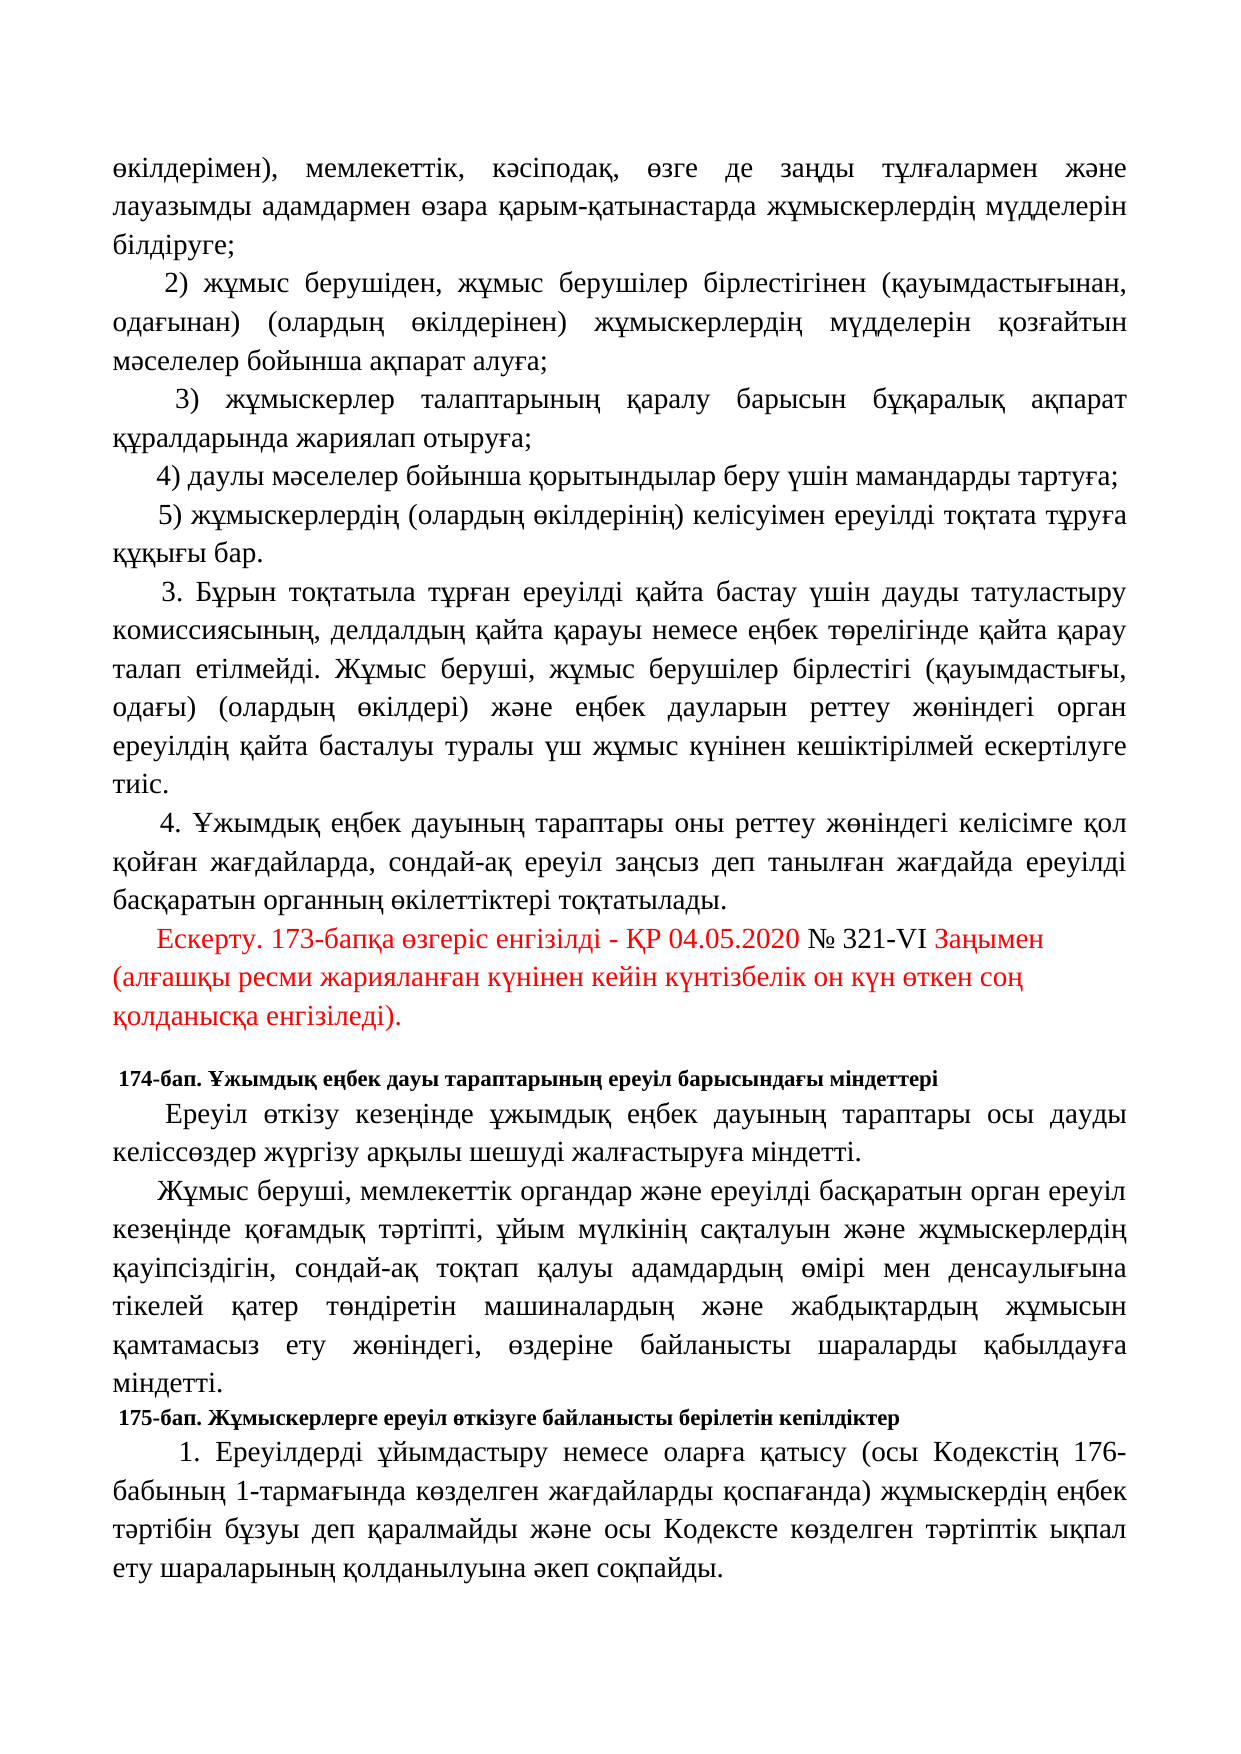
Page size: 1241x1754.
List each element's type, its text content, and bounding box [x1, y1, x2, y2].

text 1. Ереуілдерді ұйымдастыру немесе оларға қатысу (осы Кодекстің 176-бабының 1-тармағында көзделген жағдайларды қоспағанда) жұмыскердің еңбек тәртібін бұзуы деп қаралмайды және осы Кодексте көзделген тәртіптік ықпал ету шараларының қолданылуына әкеп соқпайды. [112, 1434, 1128, 1583]
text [112, 150, 1128, 261]
text 174-бап. Ұжымдық еңбек дауы тараптарының ереуіл барысындағы міндеттері [112, 1066, 1128, 1092]
text Ереуіл өткізу кезеңінде ұжымдық еңбек дауының тараптары осы дауды келіссөздер жүргізу арқылы шешуді жалғастыруға міндетті. [112, 1096, 1128, 1168]
text 2) жұмыс берушіден, жұмыс берушілер бірлестігінен (қауымдастығынан, одағынан) (олардың өкілдерінен) жұмыскерлердің мүдделерін қозғайтын мәселелер бойынша ақпарат алуға; [112, 266, 1128, 376]
text 5) жұмыскерлердің (олардың өкілдерінің) келісуімен ереуілді тоқтата тұруға құқығы бар. [112, 497, 1128, 569]
text 175-бап. Жұмыскерлерге ереуіл өткізуге байланысты берілетін кепілдіктер [112, 1404, 1128, 1430]
text 4) даулы мәселелер бойынша қорытындылар беру үшін мамандарды тартуға; [112, 458, 1128, 492]
text Ескерту. 173-бапқа өзгеріс енгізілді - ҚР 04.05.2020 № 321-VI Заңымен (алғашқы ресми жарияланған күнінен кейін күнтізбелік он күн өткен соң қолданысқа енгізіледі). [112, 921, 1128, 1062]
text Жұмыс беруші, мемлекеттік органдар және ереуілді басқаратын орган ереуіл кезеңінде қоғамдық тәртіпті, ұйым мүлкінің сақталуын және жұмыскерлердің қауіпсіздігін, сондай-ақ тоқтап қалуы адамдардың өмірі мен денсаулығына тікелей қатер төндіретін машиналардың және жабдықтардың жұмысын қамтамасыз ету жөніндегі, өздеріне байланысты шараларды қабылдауға міндетті. [112, 1173, 1128, 1399]
text 4. Ұжымдық еңбек дауының тараптары оны реттеу жөніндегі келісімге қол қойған жағдайларда, сондай-ақ ереуіл заңсыз деп танылған жағдайда ереуілді басқаратын органның өкілеттіктері тоқтатылады. [112, 805, 1128, 916]
text 3) жұмыскерлер талаптарының қаралу барысын бұқаралық ақпарат құралдарында жариялап отыруға; [112, 381, 1128, 453]
text 3. Бұрын тоқтатыла тұрған ереуілді қайта бастау үшін дауды татуластыру комиссиясының, делдалдың қайта қарауы немесе еңбек төрелігінде қайта қарау талап етілмейді. Жұмыс беруші, жұмыс берушілер бірлестігі (қауымдастығы, одағы) (олардың өкілдері) және еңбек дауларын реттеу жөніндегі орган ереуілдің қайта басталуы туралы үш жұмыс күнінен кешіктірілмей ескертілуге тиіс. [112, 574, 1128, 800]
